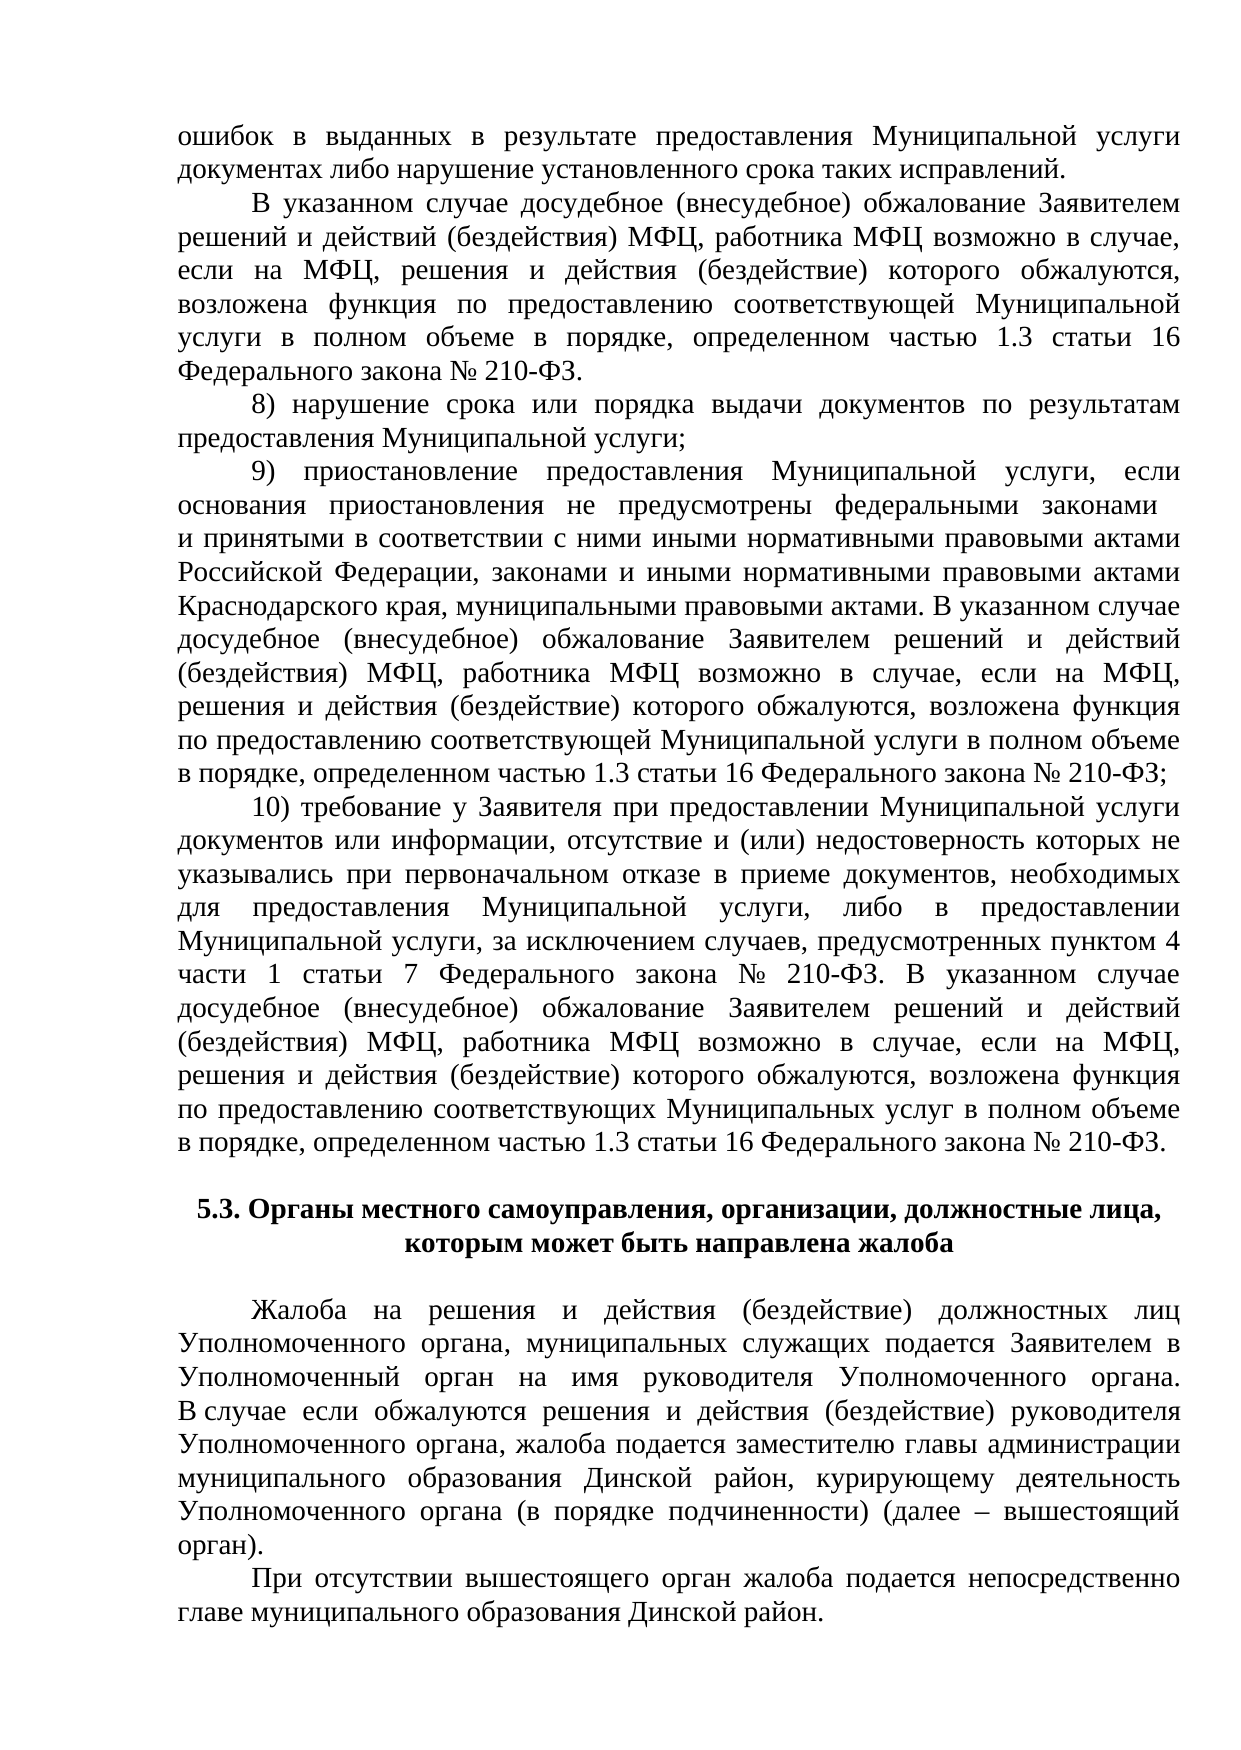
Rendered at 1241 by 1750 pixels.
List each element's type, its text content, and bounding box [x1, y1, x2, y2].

text При отсутствии вышестоящего орган жалоба подается непосредственно главе муниципального образования Динской район. [177, 1560, 1181, 1627]
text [177, 118, 1181, 185]
text 10) требование у Заявителя при предоставлении Муниципальной услуги документов или информации, отсутствие и (или) недостоверность которых не указывались при первоначальном отказе в приеме документов, необходимых для предоставления Муниципальной услуги, либо в предоставлении Муниципальной услуги, за исключением случаев, предусмотренных пунктом 4 части 1 статьи 7 Федерального закона № 210-ФЗ. В указанном случае досудебное (внесудебное) обжалование Заявителем решений и действий (бездействия) МФЦ, работника МФЦ возможно в случае, если на МФЦ, решения и действия (бездействие) которого обжалуются, возложена функция по предоставлению соответствующих Муниципальных услуг в полном объеме в порядке, определенном частью 1.3 статьи 16 Федерального закона № 210-ФЗ. [177, 789, 1181, 1158]
text В указанном случае досудебное (внесудебное) обжалование Заявителем решений и действий (бездействия) МФЦ, работника МФЦ возможно в случае, если на МФЦ, решения и действия (бездействие) которого обжалуются, возложена функция по предоставлению соответствующей Муниципальной услуги в полном объеме в порядке, определенном частью 1.3 статьи 16 Федерального закона № 210-ФЗ. [177, 185, 1181, 386]
text 8) нарушение срока или порядка выдачи документов по результатам предоставления Муниципальной услуги; [177, 386, 1181, 453]
text 5.3. Органы местного самоуправления, организации, должностные лица, которым может быть направлена жалоба [177, 1191, 1181, 1258]
text Жалоба на решения и действия (бездействие) должностных лиц Уполномоченного органа, муниципальных служащих подается Заявителем в Уполномоченный орган на имя руководителя Уполномоченного органа. В случае если обжалуются решения и действия (бездействие) руководителя Уполномоченного органа, жалоба подается заместителю главы администрации муниципального образования Динской район, курирующему деятельность Уполномоченного органа (в порядке подчиненности) (далее – вышестоящий орган). [177, 1292, 1181, 1560]
text 9) приостановление предоставления Муниципальной услуги, если основания приостановления не предусмотрены федеральными законами и принятыми в соответствии с ними иными нормативными правовыми актами Российской Федерации, законами и иными нормативными правовыми актами Краснодарского края, муниципальными правовыми актами. В указанном случае досудебное (внесудебное) обжалование Заявителем решений и действий (бездействия) МФЦ, работника МФЦ возможно в случае, если на МФЦ, решения и действия (бездействие) которого обжалуются, возложена функция по предоставлению соответствующей Муниципальной услуги в полном объеме в порядке, определенном частью 1.3 статьи 16 Федерального закона № 210-ФЗ; [177, 453, 1181, 789]
